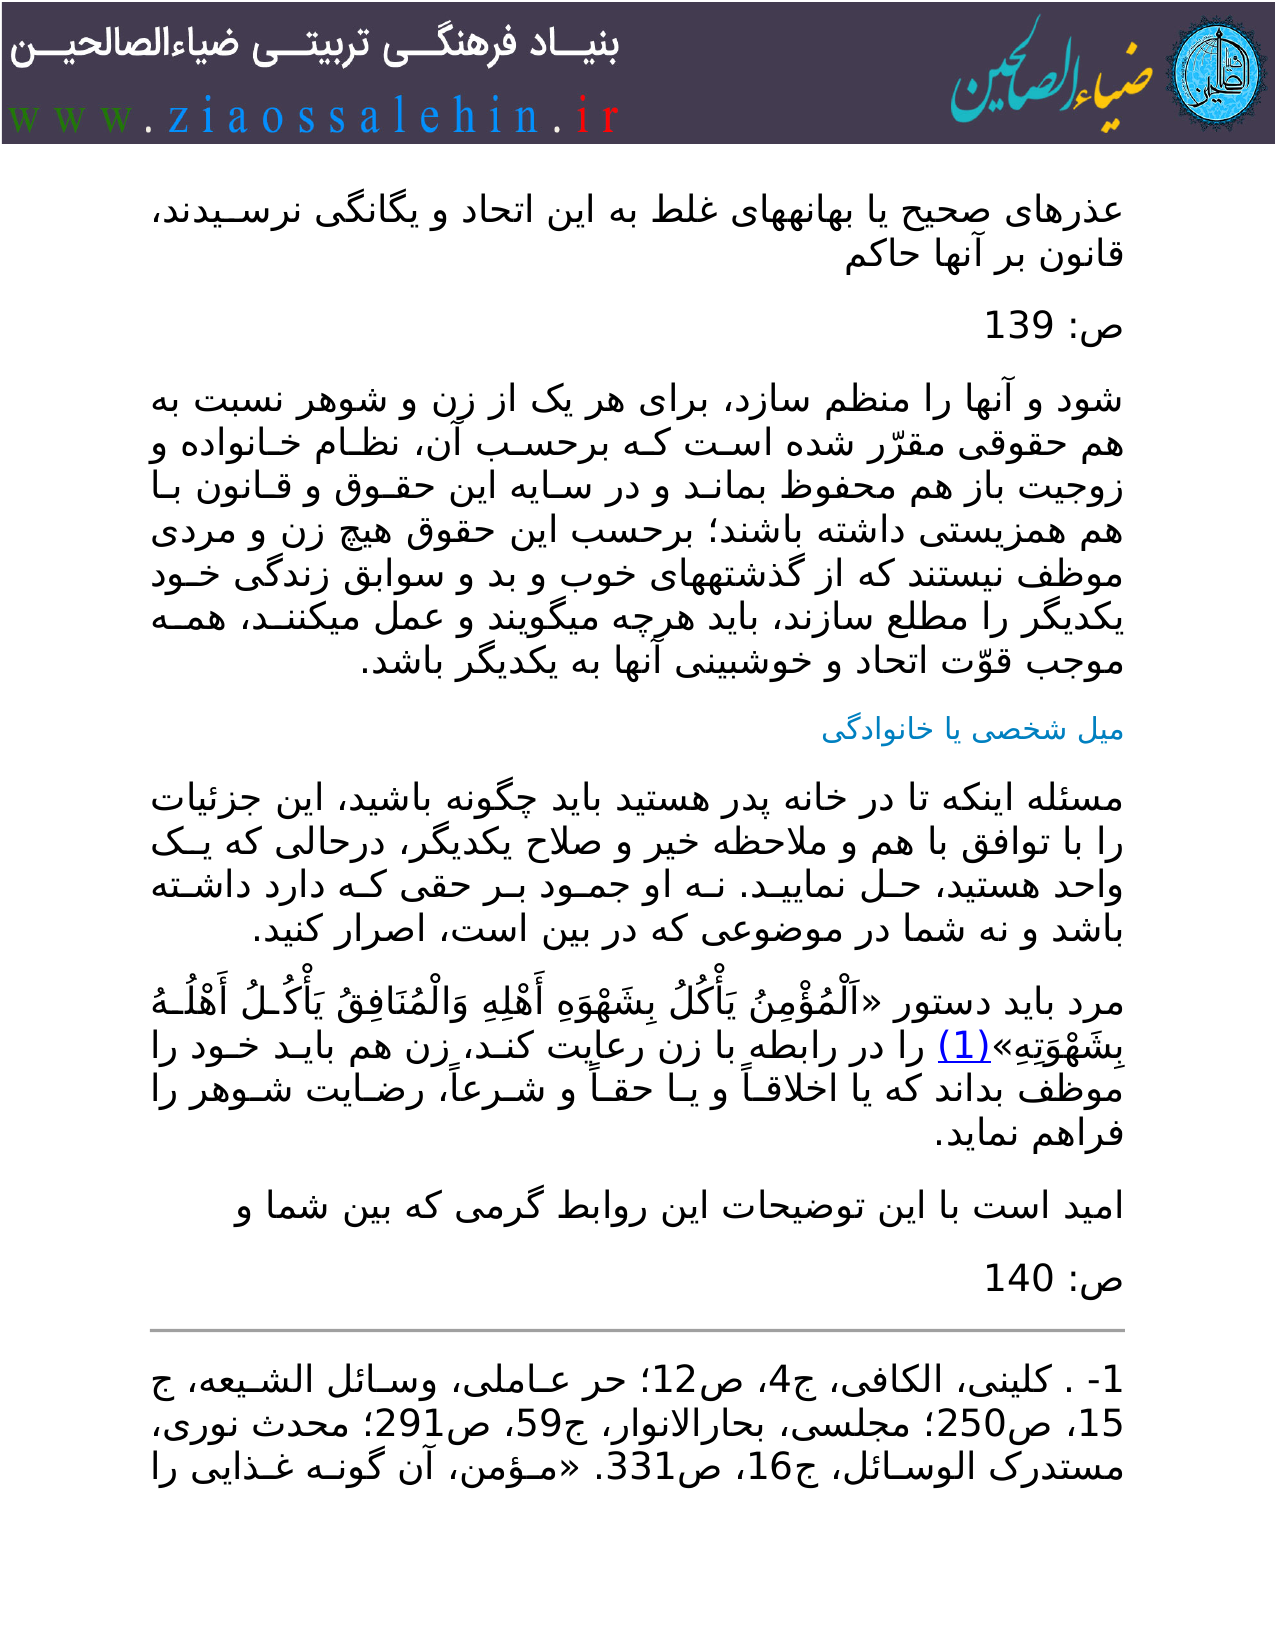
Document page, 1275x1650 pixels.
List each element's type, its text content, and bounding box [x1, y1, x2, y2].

text امید است با این توضیحات این روابط گرمی که بین شما و [150, 1183, 1125, 1227]
text مرد باید دستور «اَلْمُؤْمِنُ یَأْکُلُ بِشَهْوَهِ أَهْلِهِ وَالْمُنَافِقُ یَأْکُلُ أَهْلُهُ بِشَهْوَتِهِ»(1) را در رابطه با زن رعایت کند، زن هم باید خود را موظف بداند که یا اخلاقاً و یا حقاً و شرعاً، رضایت شوهر را فراهم نماید. [150, 979, 1125, 1154]
text شود و آنها را منظم سازد، برای هر یک از زن و شوهر نسبت به هم حقوقی مقرّر شده است که برحسب آن، نظام خانواده و زوجیت باز هم محفوظ بماند و در سایه این حقوق و قانون با هم همزیستی داشته باشند؛ برحسب این حقوق هیچ زن و مردی موظف نیستند که از گذشتههای خوب و بد و سوابق زندگی خود یکدیگر را مطلع سازند، باید هرچه میگویند و عمل میکنند، همه موجب قوّت اتحاد و خوشبینی آنها به یکدیگر باشد. [150, 377, 1125, 682]
picture [1, 2, 1275, 144]
text ص: 139 [150, 304, 1125, 348]
text ص: 140 [150, 1256, 1125, 1300]
text مسئله اینکه تا در خانه پدر هستید باید چگونه باشید، این جزئیات را با توافق با هم و ملاحظه خیر و صلاح یکدیگر، درحالی که یک واحد هستید، حل نمایید. نه او جمود بر حقی که دارد داشته باشد و نه شما در موضوعی که در بین است، اصرار کنید. [150, 776, 1125, 950]
subtitle میل شخصی یا خانوادگی [150, 711, 1125, 747]
